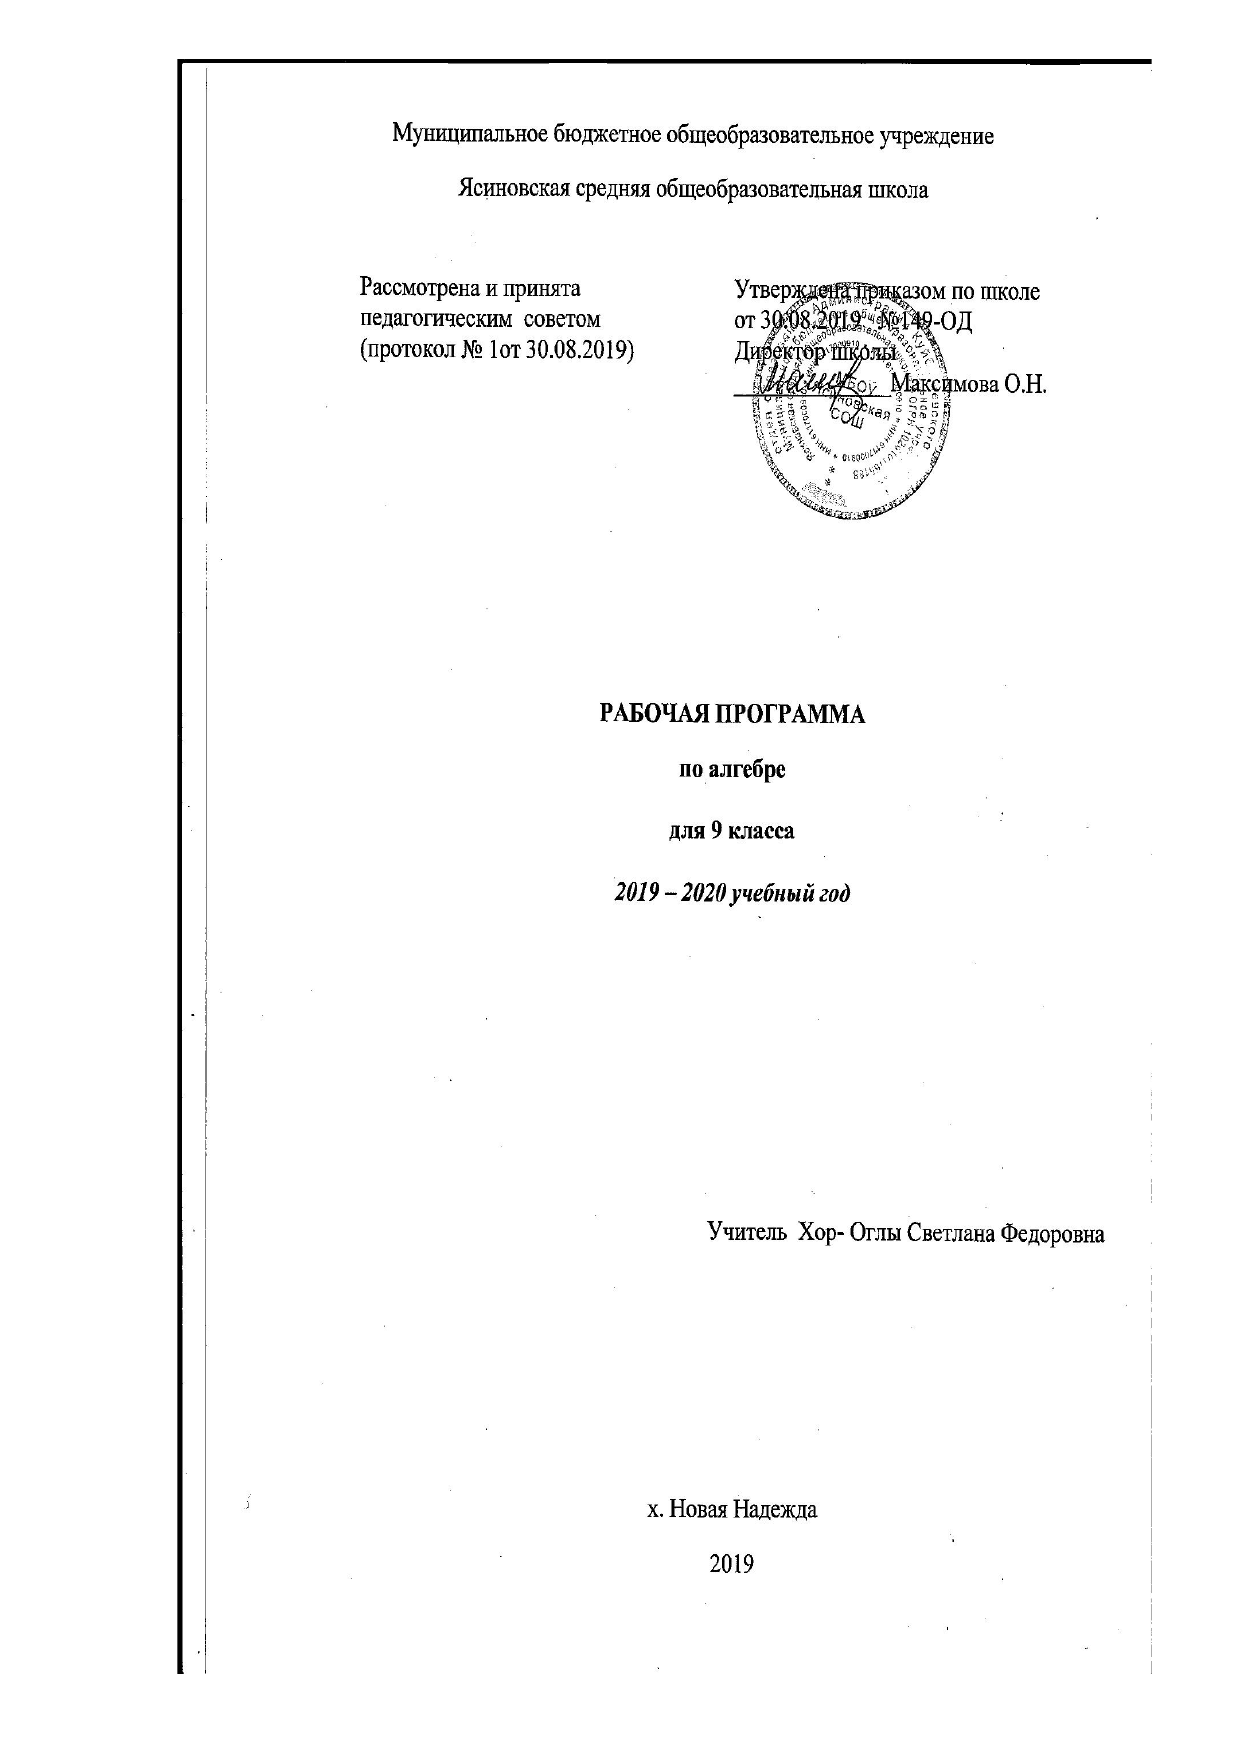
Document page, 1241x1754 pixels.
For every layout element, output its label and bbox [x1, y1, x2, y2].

picture [177, 59, 1152, 1674]
